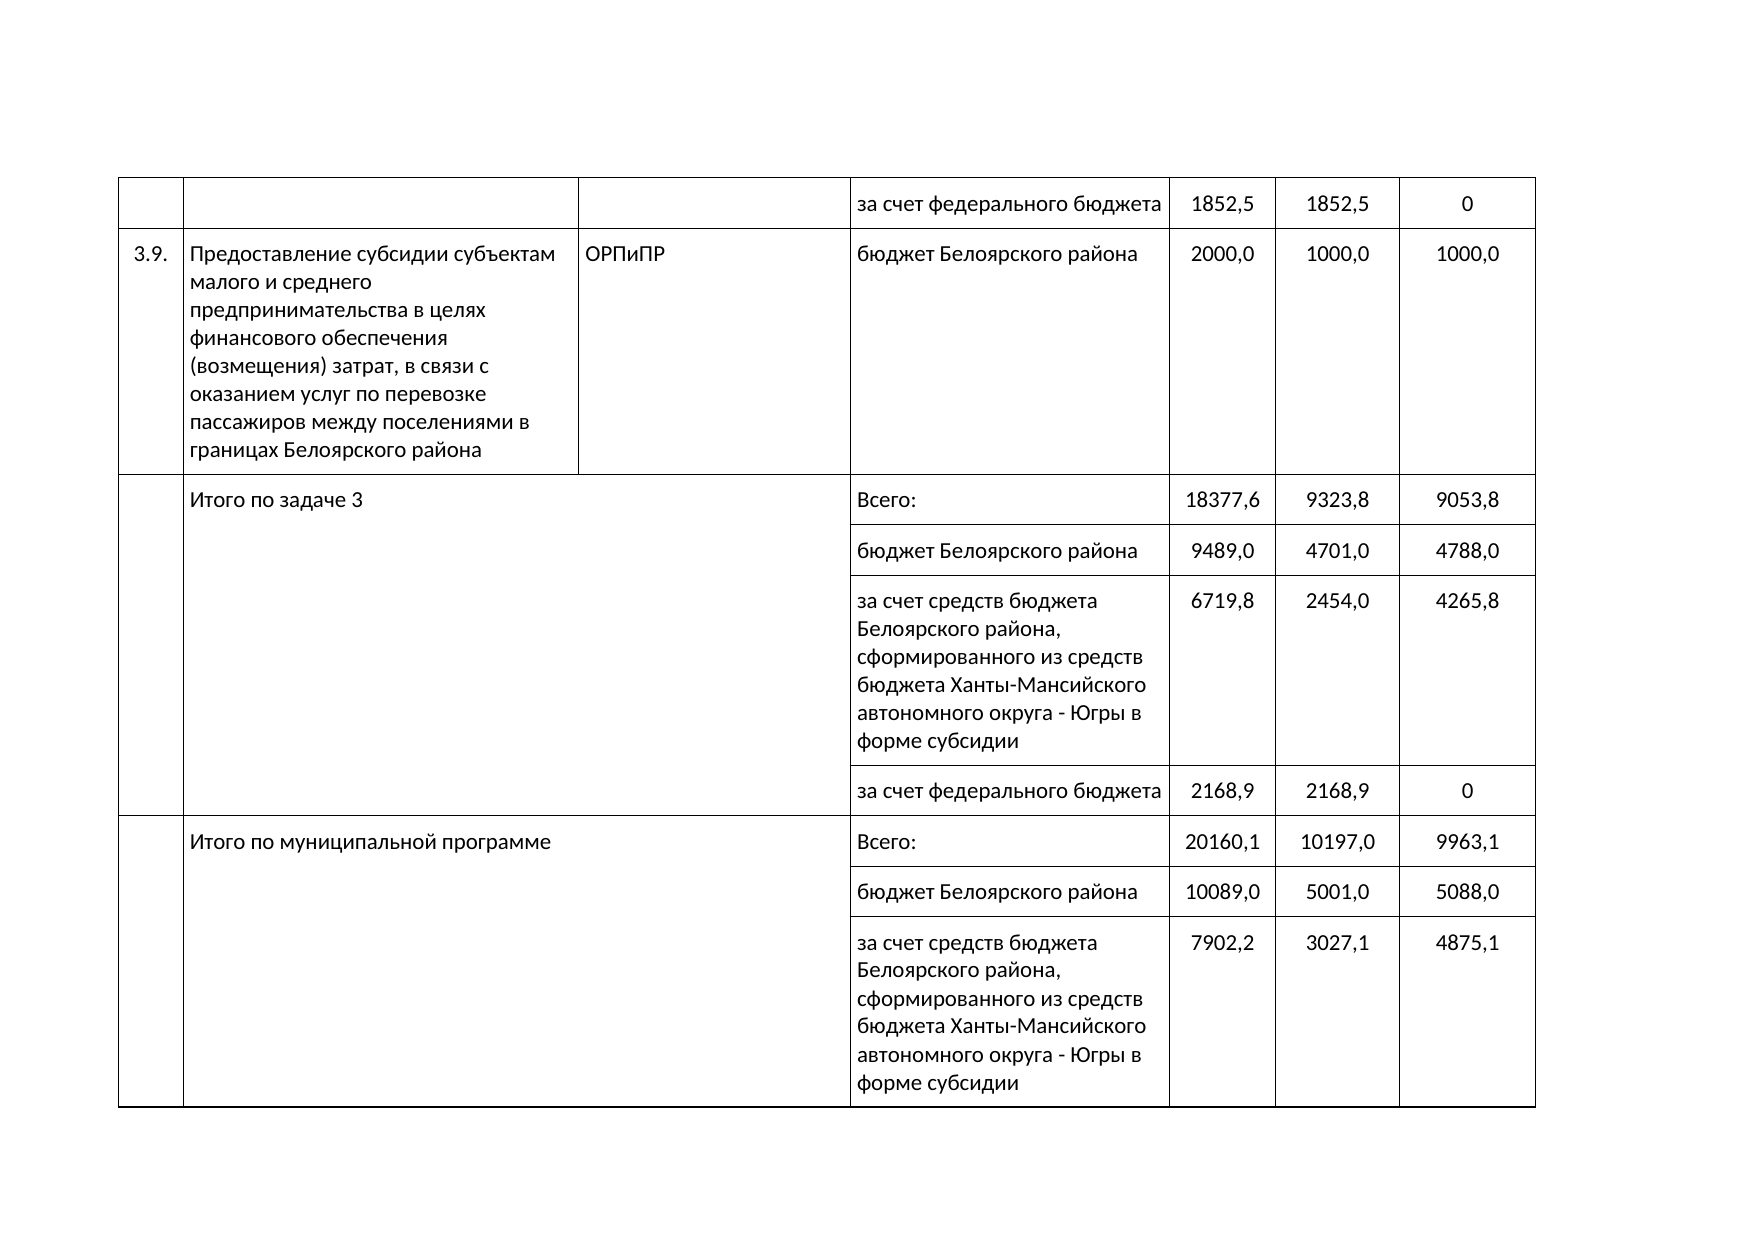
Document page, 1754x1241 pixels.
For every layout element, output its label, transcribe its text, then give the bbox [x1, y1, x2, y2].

table_cell 9963,1 [1400, 816, 1535, 866]
table_cell 6719,8 [1170, 576, 1275, 765]
table_cell 5001,0 [1276, 867, 1399, 916]
table_cell Всего: [851, 475, 1169, 524]
table_cell ОРПиПР [579, 229, 850, 474]
table_cell Итого по задаче 3 [184, 475, 850, 815]
table_cell бюджет Белоярского района [851, 867, 1169, 916]
table_cell бюджет Белоярского района [851, 229, 1169, 474]
table_cell 5088,0 [1400, 867, 1535, 916]
table_cell Итого по муниципальной программе [184, 816, 850, 1106]
table_cell 2168,9 [1276, 766, 1399, 815]
table_cell [119, 475, 183, 815]
table_cell [119, 816, 183, 1106]
table_cell 4701,0 [1276, 525, 1399, 574]
table_cell 0 [1400, 766, 1535, 815]
table_cell 9053,8 [1400, 475, 1535, 524]
table_cell 10089,0 [1170, 867, 1275, 916]
table_cell 3027,1 [1276, 917, 1399, 1106]
table_cell 3.9. [119, 229, 183, 474]
table_cell 7902,2 [1170, 917, 1275, 1106]
table_cell 2454,0 [1276, 576, 1399, 765]
table_cell 4265,8 [1400, 576, 1535, 765]
table_cell 1000,0 [1276, 229, 1399, 474]
table_cell 4875,1 [1400, 917, 1535, 1106]
table_cell за счет федерального бюджета [851, 178, 1169, 227]
table_cell 1852,5 [1170, 178, 1275, 227]
table_cell 20160,1 [1170, 816, 1275, 866]
table_cell 4788,0 [1400, 525, 1535, 574]
table_cell Всего: [851, 816, 1169, 866]
table_cell 2168,9 [1170, 766, 1275, 815]
table_cell 9489,0 [1170, 525, 1275, 574]
table_cell 1000,0 [1400, 229, 1535, 474]
table_cell Предоставление субсидии субъектам малого и среднего предпринимательства в целях финансового обеспечения (возмещения) затрат, в связи с оказанием услуг по перевозке пассажиров между поселениями в границах Белоярского района [184, 229, 578, 474]
table_cell 10197,0 [1276, 816, 1399, 866]
table_cell 9323,8 [1276, 475, 1399, 524]
table_cell бюджет Белоярского района [851, 525, 1169, 574]
table_cell за счет средств бюджета Белоярского района, сформированного из средств бюджета Ханты-Мансийского автономного округа - Югры в форме субсидии [851, 576, 1169, 765]
table_cell за счет средств бюджета Белоярского района, сформированного из средств бюджета Ханты-Мансийского автономного округа - Югры в форме субсидии [851, 917, 1169, 1106]
table_cell 1852,5 [1276, 178, 1399, 227]
table_cell 18377,6 [1170, 475, 1275, 524]
table_cell 2000,0 [1170, 229, 1275, 474]
table_cell 0 [1400, 178, 1535, 227]
table_cell за счет федерального бюджета [851, 766, 1169, 815]
